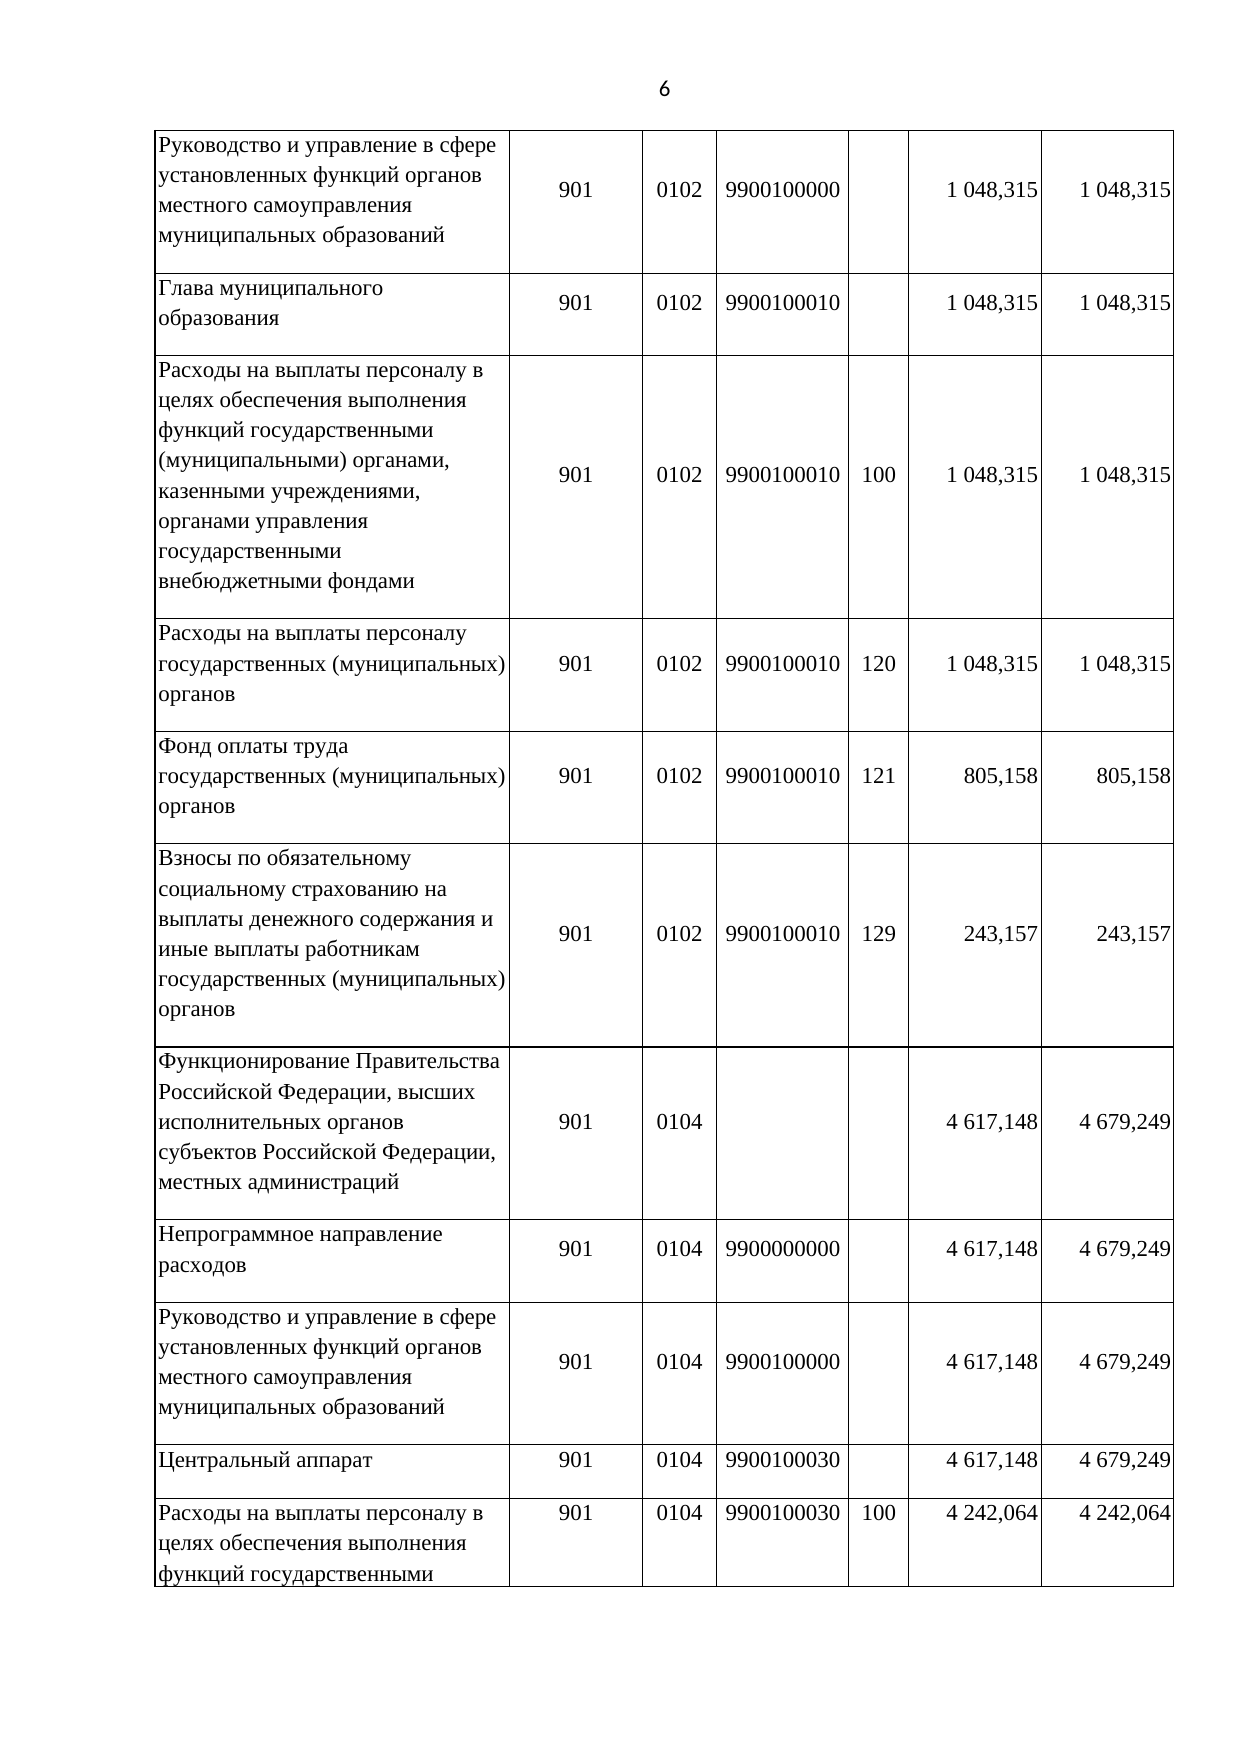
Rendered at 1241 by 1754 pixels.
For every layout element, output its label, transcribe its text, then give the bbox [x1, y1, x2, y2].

table_cell 9900100000 [717, 1303, 848, 1444]
table_cell 0102 [643, 131, 716, 272]
table_cell 4 617,148 [909, 1303, 1041, 1444]
table_cell 0104 [643, 1499, 716, 1586]
table_cell 1 048,315 [1042, 356, 1173, 618]
table_cell 9900100030 [717, 1445, 848, 1498]
table_cell Руководство и управление в сфере установленных функций органов местного самоуправления муниципальных образований [156, 1303, 509, 1444]
table_cell 9900100030 [717, 1499, 848, 1586]
table_cell 1 048,315 [909, 356, 1041, 618]
table_cell 9900100010 [717, 274, 848, 355]
table_cell [849, 1048, 908, 1219]
table_cell 901 [510, 274, 642, 355]
table_cell 4 617,148 [909, 1048, 1041, 1219]
table_cell 9900100010 [717, 732, 848, 843]
table_cell 9900100000 [717, 131, 848, 272]
table_cell 4 242,064 [1042, 1499, 1173, 1586]
table_cell 4 617,148 [909, 1220, 1041, 1302]
table_cell 9900100010 [717, 619, 848, 731]
table_cell 243,157 [909, 844, 1041, 1046]
table_cell 4 679,249 [1042, 1445, 1173, 1498]
table_cell 4 679,249 [1042, 1220, 1173, 1302]
table_cell 9900100010 [717, 356, 848, 618]
table_cell 901 [510, 1048, 642, 1219]
table_cell 129 [849, 844, 908, 1046]
table_cell 901 [510, 1303, 642, 1444]
table_cell 901 [510, 619, 642, 731]
table_cell 1 048,315 [1042, 274, 1173, 355]
table_cell 901 [510, 131, 642, 272]
table_cell 1 048,315 [909, 131, 1041, 272]
table_cell 901 [510, 1220, 642, 1302]
table_cell [849, 274, 908, 355]
table_cell 901 [510, 732, 642, 843]
table_cell 1 048,315 [1042, 619, 1173, 731]
table_cell 4 242,064 [909, 1499, 1041, 1586]
table_cell 901 [510, 1499, 642, 1586]
table_cell Фонд оплаты труда государственных (муниципальных) органов [156, 732, 509, 843]
table_cell 100 [849, 356, 908, 618]
table_cell [717, 1048, 848, 1219]
table_cell 0102 [643, 619, 716, 731]
table_cell 121 [849, 732, 908, 843]
table_cell 100 [849, 1499, 908, 1586]
table_cell 9900000000 [717, 1220, 848, 1302]
table_cell Центральный аппарат [156, 1445, 509, 1498]
table_cell 901 [510, 356, 642, 618]
table_cell 0104 [643, 1048, 716, 1219]
table_cell 0102 [643, 732, 716, 843]
table_cell 0104 [643, 1445, 716, 1498]
table_cell 901 [510, 844, 642, 1046]
table_cell 0104 [643, 1303, 716, 1444]
table_cell Глава муниципального образования [156, 274, 509, 355]
table_cell Руководство и управление в сфере установленных функций органов местного самоуправления муниципальных образований [156, 131, 509, 272]
table_cell [849, 1220, 908, 1302]
table_cell [849, 1445, 908, 1498]
table_cell 1 048,315 [1042, 131, 1173, 272]
table_cell 4 617,148 [909, 1445, 1041, 1498]
table_cell 805,158 [909, 732, 1041, 843]
table_cell 0102 [643, 844, 716, 1046]
table_cell 0102 [643, 274, 716, 355]
table_cell 0104 [643, 1220, 716, 1302]
table_cell Функционирование Правительства Российской Федерации, высших исполнительных органов субъектов Российской Федерации, местных администраций [156, 1048, 509, 1219]
table_cell 901 [510, 1445, 642, 1498]
table_cell [849, 1303, 908, 1444]
table_cell [849, 131, 908, 272]
table_cell 9900100010 [717, 844, 848, 1046]
table_cell Взносы по обязательному социальному страхованию на выплаты денежного содержания и иные выплаты работникам государственных (муниципальных) органов [156, 844, 509, 1046]
table_cell 243,157 [1042, 844, 1173, 1046]
table_cell 1 048,315 [909, 619, 1041, 731]
table_cell 805,158 [1042, 732, 1173, 843]
table_cell 0102 [643, 356, 716, 618]
table_cell 4 679,249 [1042, 1048, 1173, 1219]
table_cell 120 [849, 619, 908, 731]
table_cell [156, 1499, 509, 1586]
table_cell 4 679,249 [1042, 1303, 1173, 1444]
table_cell Непрограммное направление расходов [156, 1220, 509, 1302]
table_cell 1 048,315 [909, 274, 1041, 355]
table_cell Расходы на выплаты персоналу государственных (муниципальных) органов [156, 619, 509, 731]
